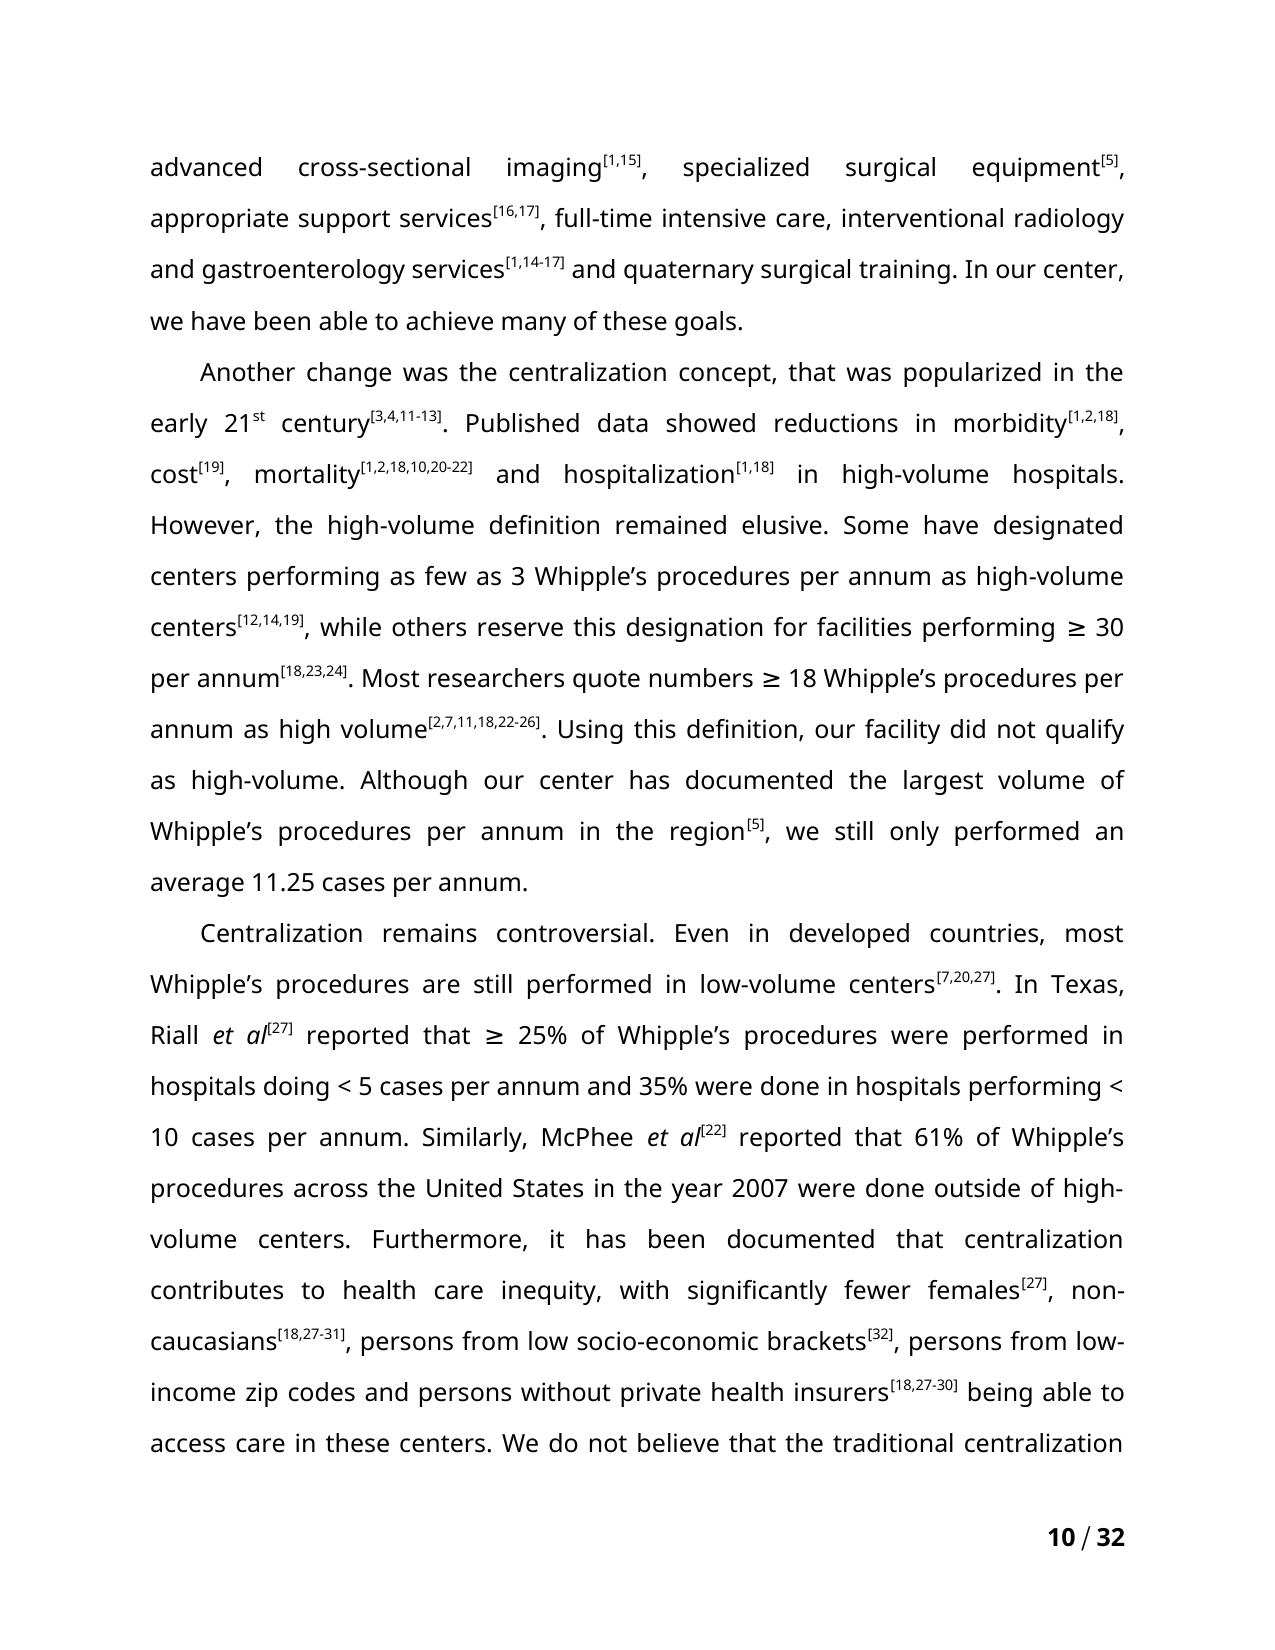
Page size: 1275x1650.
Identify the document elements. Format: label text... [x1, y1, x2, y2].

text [150, 916, 1125, 1460]
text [150, 150, 1125, 337]
text Another change was the centralization concept, that was popularized in the early 21st century[3,4,11-13]. Published data showed reductions in morbidity[1,2,18], cost[19], mortality[1,2,18,10,20-22] and hospitalization[1,18] in high-volume hospitals. However, the high-volume definition remained elusive. Some have designated centers performing as few as 3 Whipple’s procedures per annum as high-volume centers[12,14,19], while others reserve this designation for facilities performing ≥ 30 per annum[18,23,24]. Most researchers quote numbers ≥ 18 Whipple’s procedures per annum as high volume[2,7,11,18,22-26]. Using this definition, our facility did not qualify as high-volume. Although our center has documented the largest volume of Whipple’s procedures per annum in the region[5], we still only performed an average 11.25 cases per annum. [150, 354, 1125, 899]
